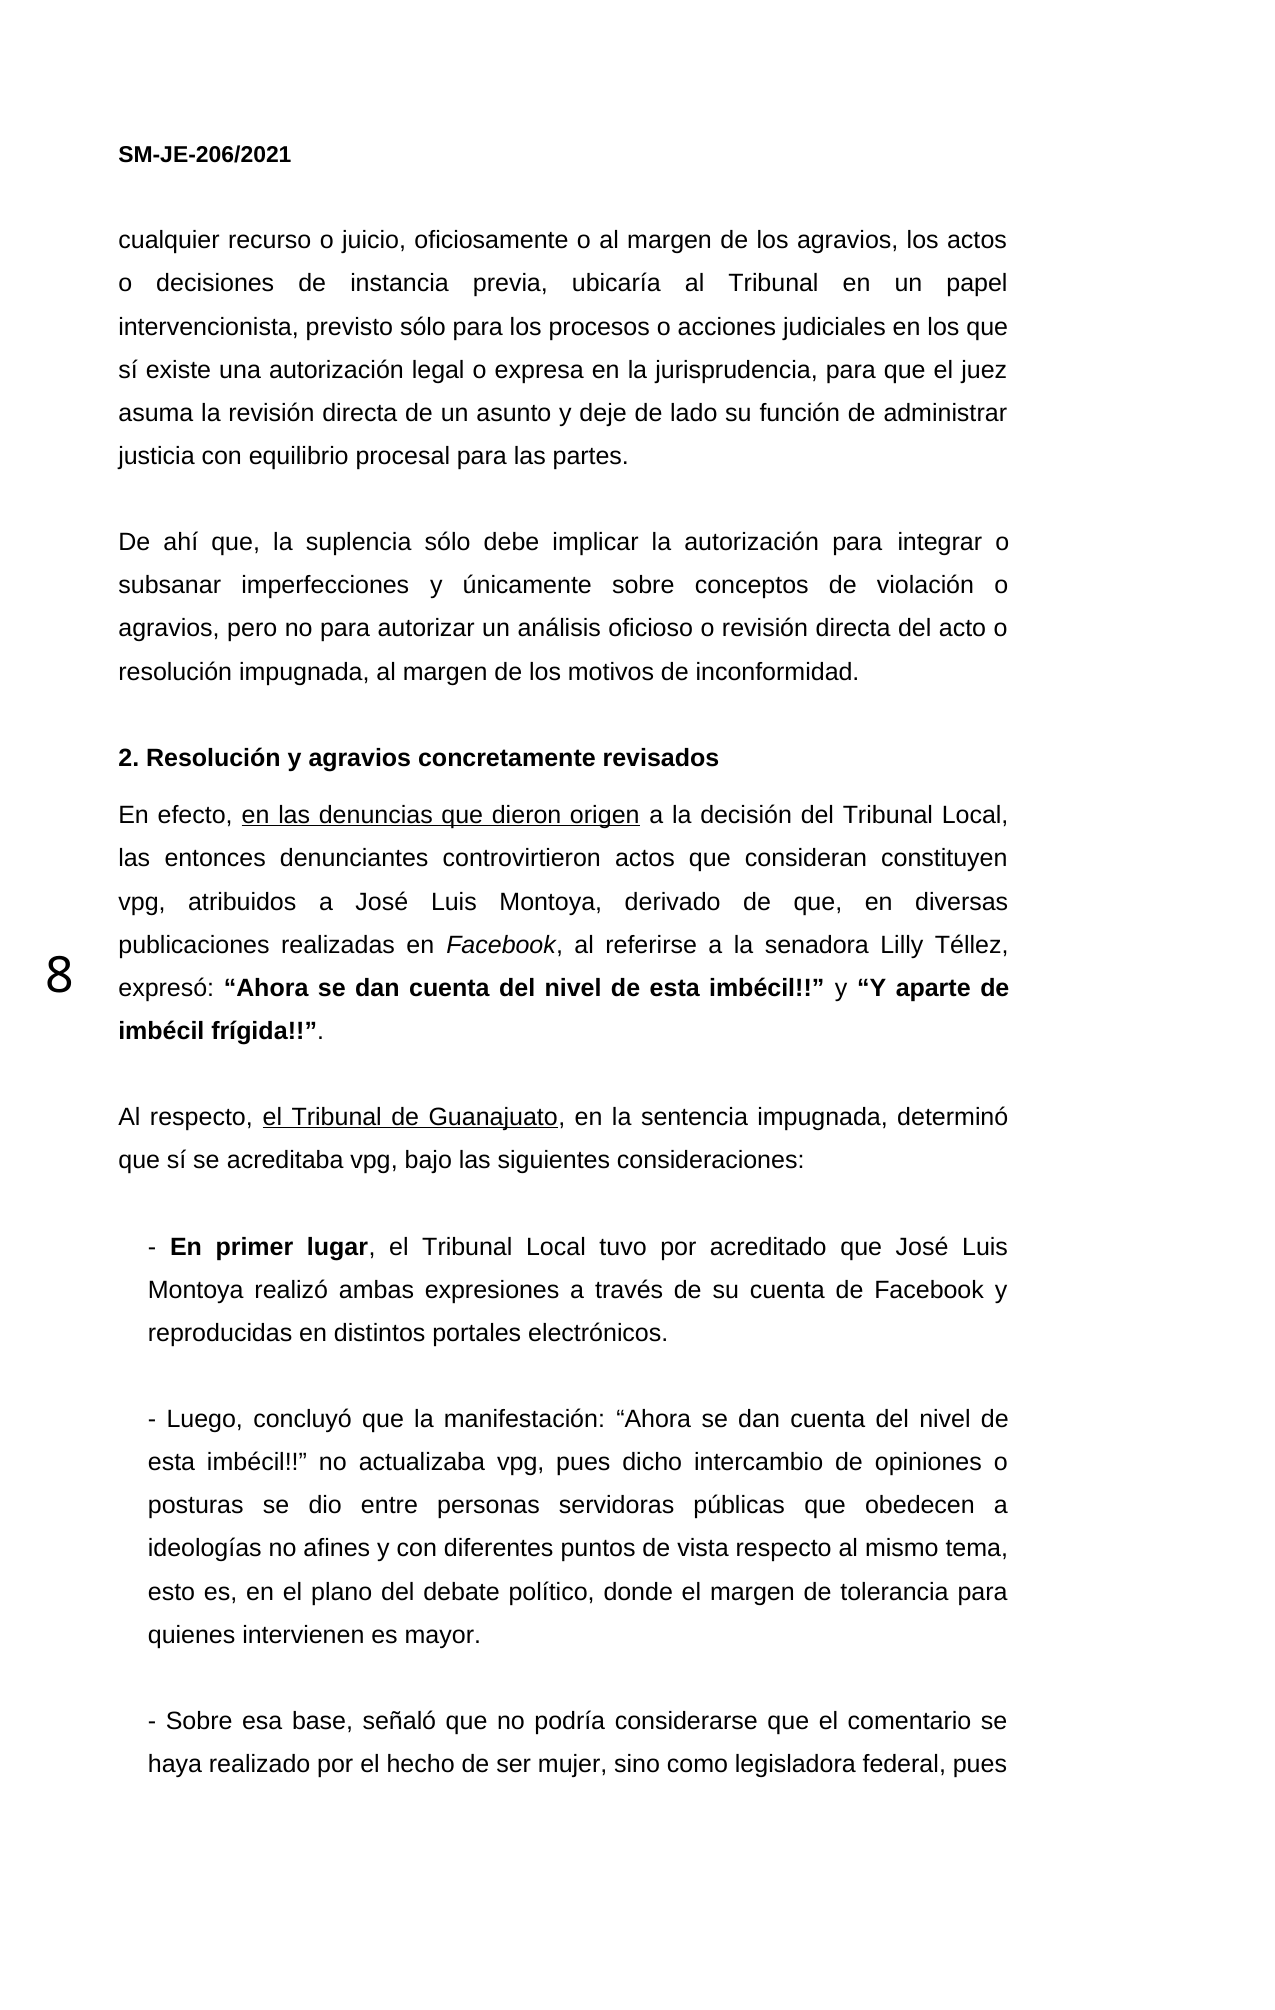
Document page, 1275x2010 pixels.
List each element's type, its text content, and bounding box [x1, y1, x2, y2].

subtitle 2. Resolución y agravios concretamente revisados [118, 743, 1009, 771]
text - En primer lugar, el Tribunal Local tuvo por acreditado que José Luis Montoya realizó ambas expresiones a través de su cuenta de Facebook y reproducidas en distintos portales electrónicos. [148, 1231, 1009, 1346]
text Ello, porque asumir una visión en la que, argumentando la suplencia de los agravios, el juzgador pudiera arrogarse una autoridad absoluta para revisar en cualquier recurso o juicio, oficiosamente o al margen de los agravios, los actos o decisiones de instancia previa, ubicaría al Tribunal en un papel intervencionista, previsto sólo para los procesos o acciones judiciales en los que sí existe una autorización legal o expresa en la jurisprudencia, para que el juez asuma la revisión directa de un asunto y deje de lado su función de administrar justicia con equilibrio procesal para las partes. [118, 225, 1009, 469]
list Al respecto, el Tribunal de Guanajuato, en la sentencia impugnada, determinó que sí se acreditaba vpg, bajo las siguientes consideraciones: [118, 1102, 1009, 1174]
text De ahí que, la suplencia sólo debe implicar la autorización para integrar o subsanar imperfecciones y únicamente sobre conceptos de violación o agravios, pero no para autorizar un análisis oficioso o revisión directa del acto o resolución impugnada, al margen de los motivos de inconformidad. [118, 527, 1009, 685]
list En efecto, en las denuncias que dieron origen a la decisión del Tribunal Local, las entonces denunciantes controvirtieron actos que consideran constituyen vpg, atribuidos a José Luis Montoya, derivado de que, en diversas publicaciones realizadas en Facebook, al referirse a la senadora Lilly Téllez, expresó: “Ahora se dan cuenta del nivel de esta imbécil!!” y “Y aparte de imbécil frígida!!”. [118, 800, 1009, 1044]
text - Luego, concluyó que la manifestación: “Ahora se dan cuenta del nivel de esta imbécil!!” no actualizaba vpg, pues dicho intercambio de opiniones o posturas se dio entre personas servidoras públicas que obedecen a ideologías no afines y con diferentes puntos de vista respecto al mismo tema, esto es, en el plano del debate político, donde el margen de tolerancia para quienes intervienen es mayor. [148, 1404, 1009, 1648]
